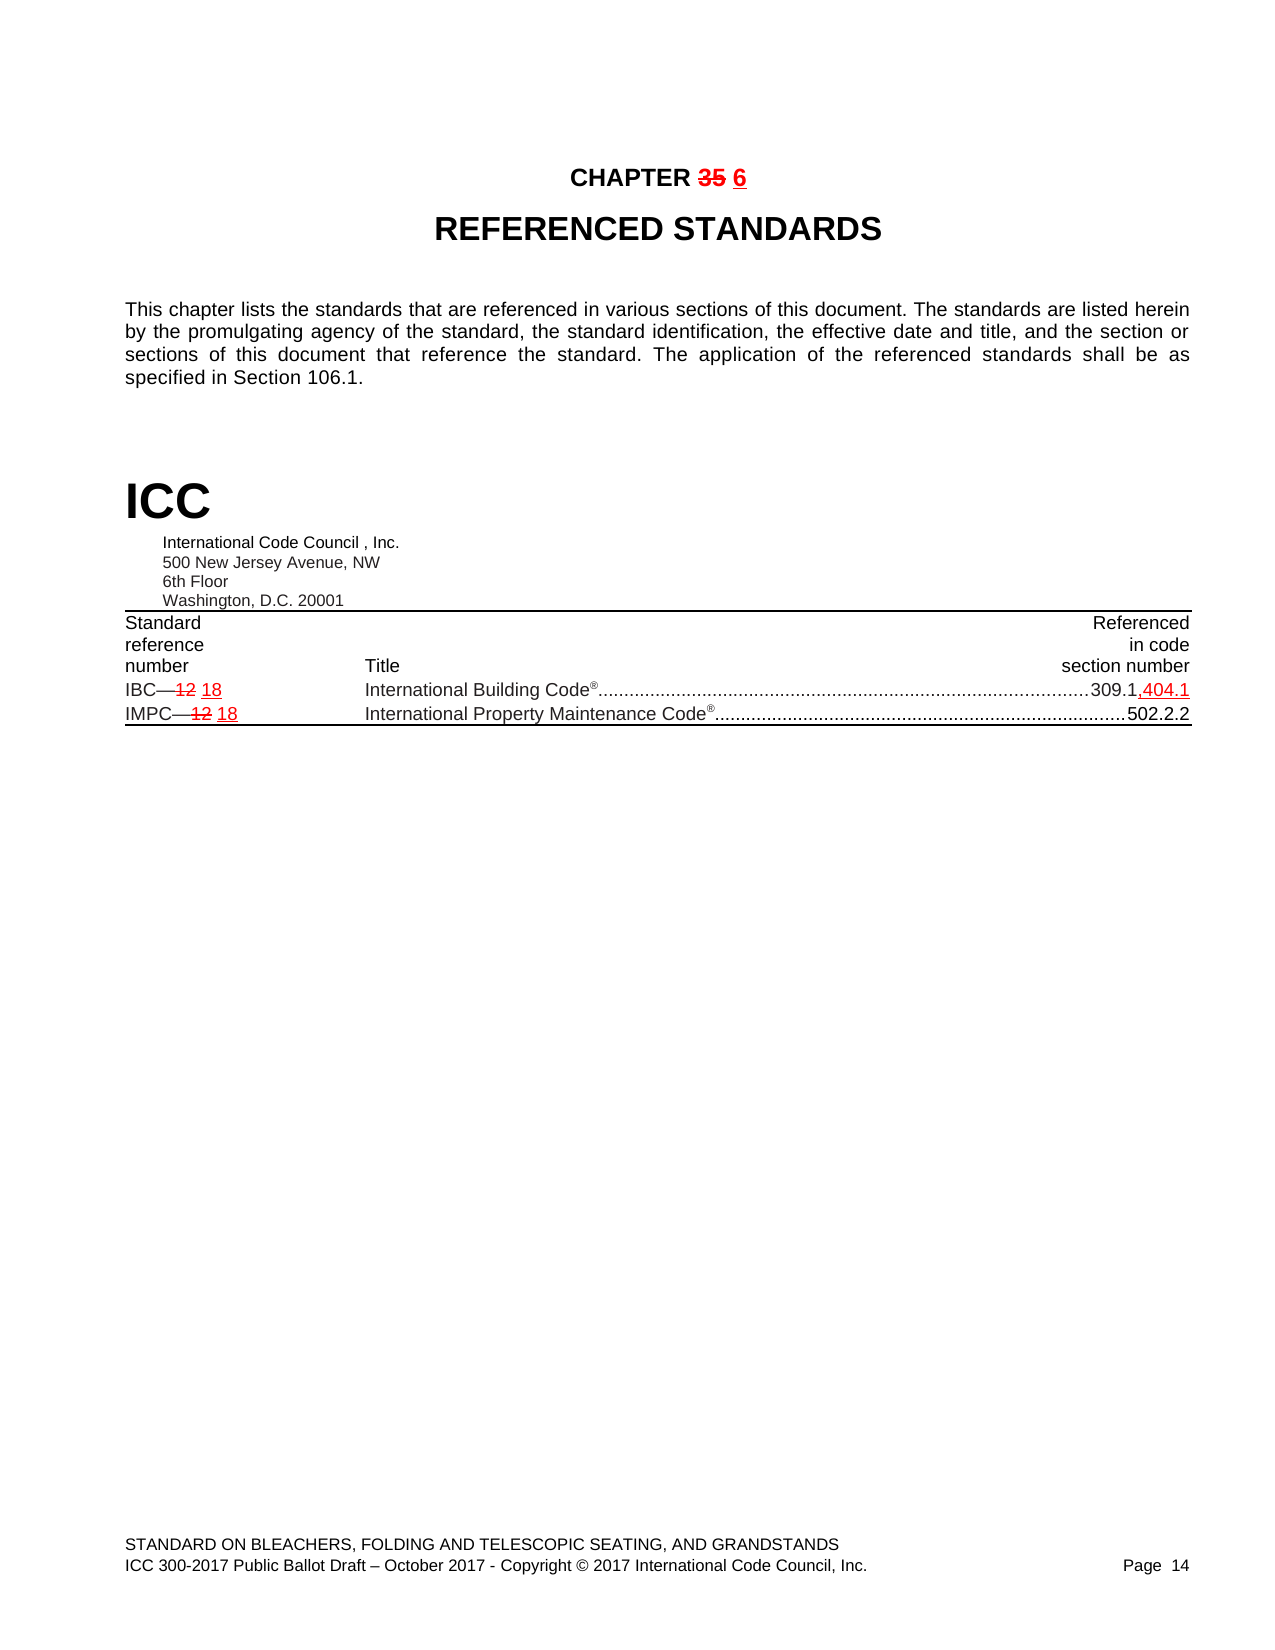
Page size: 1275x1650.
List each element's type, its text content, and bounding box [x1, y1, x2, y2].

text IBC—12 18 International Building Code® 309.1,404.1 [125, 677, 1192, 700]
text REFERENCED STANDARDS [125, 208, 1192, 247]
text This chapter lists the standards that are referenced in various sections of this document. The standards are listed herein by the promulgating agency of the standard, the standard identification, the effective date and title, and the section or sections of this document that reference the standard. The application of the referenced standards shall be as specified in Section 106.1. [125, 297, 1192, 388]
text 6th Floor [125, 572, 1192, 591]
text 500 New Jersey Avenue, NW [125, 552, 1192, 572]
text ICC [125, 472, 1192, 529]
text International Code Council , Inc. [125, 533, 1192, 552]
text CHAPTER 35 6 [125, 162, 1192, 191]
text IMPC—12 18 International Property Maintenance Code® 502.2.2 [125, 702, 1192, 724]
text Standard Referenced reference in code number Title section number [125, 612, 1192, 677]
text Washington, D.C. 20001 [125, 591, 1192, 610]
